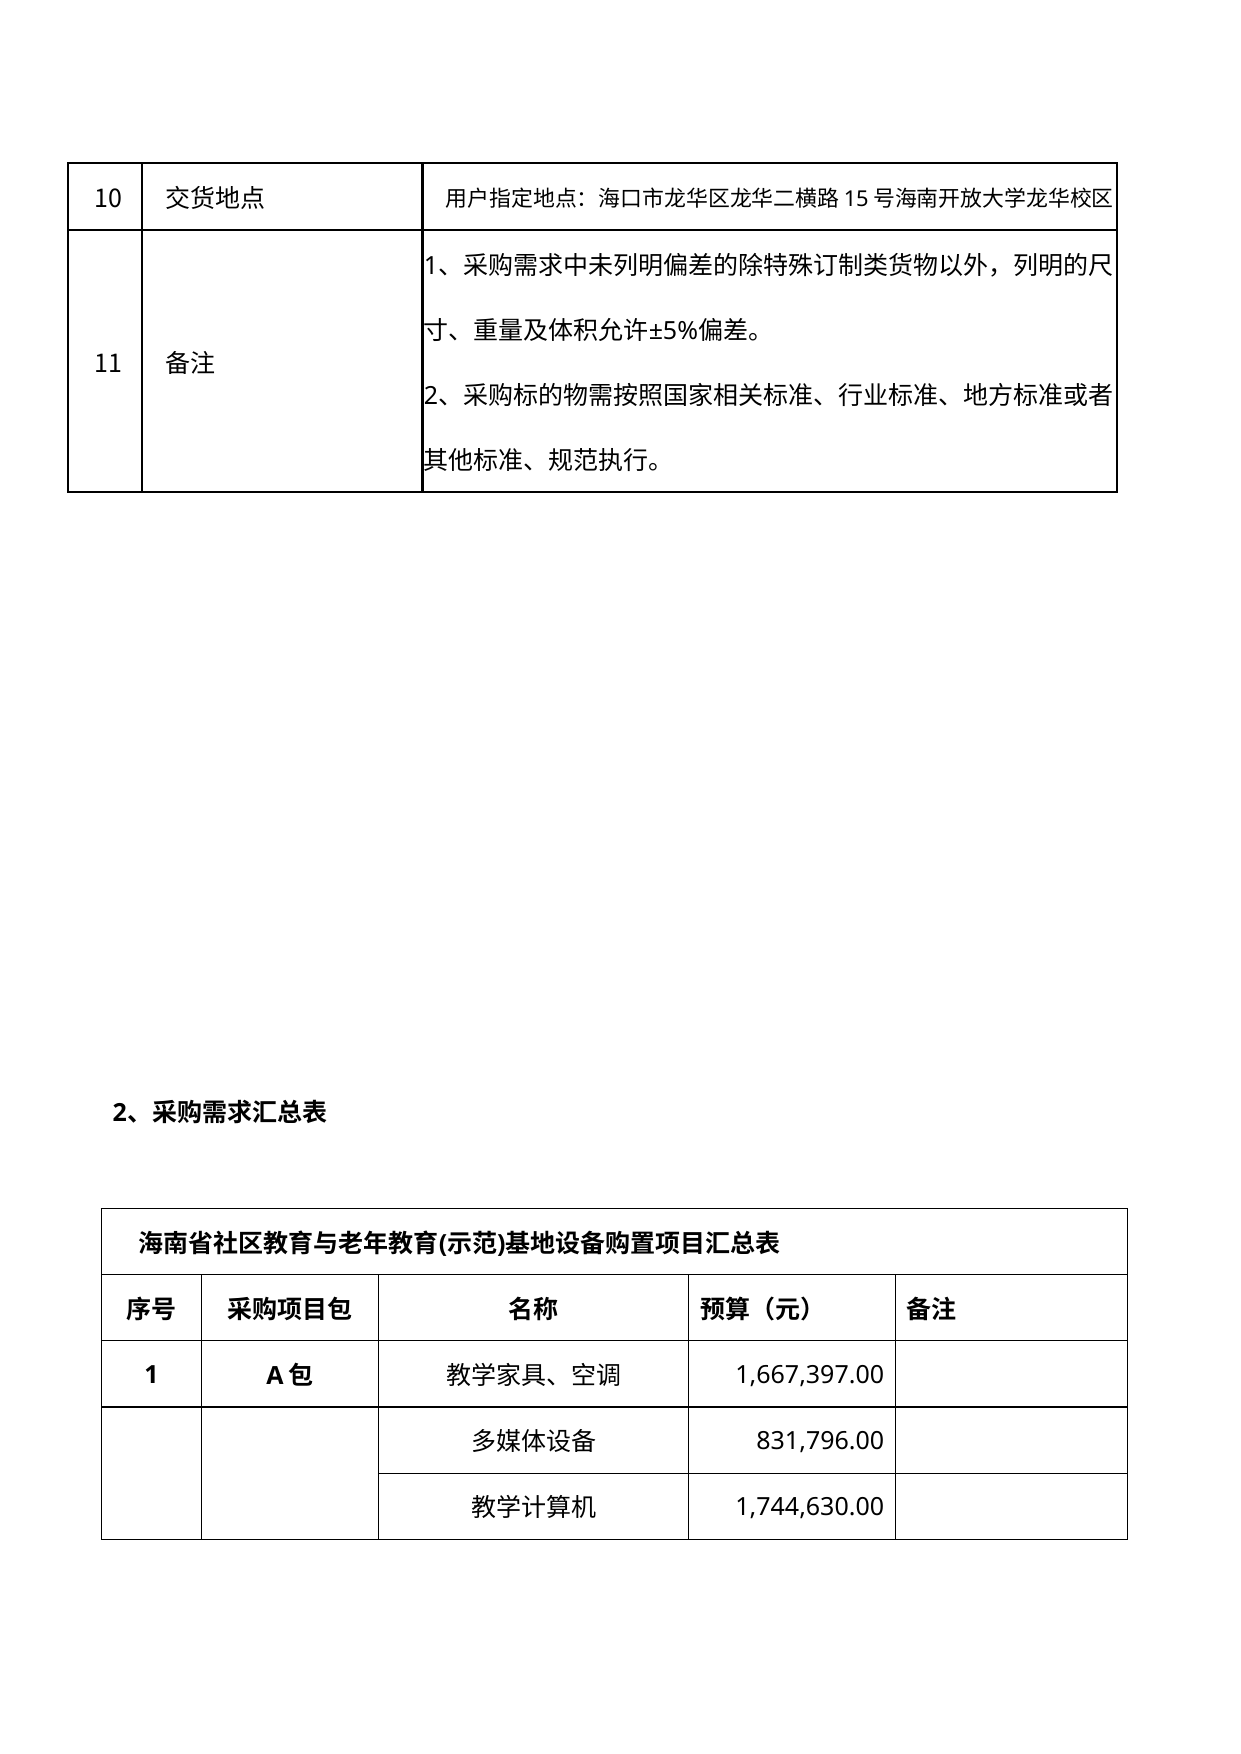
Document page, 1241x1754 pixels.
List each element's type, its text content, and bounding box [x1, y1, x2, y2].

table_cell 10 [69, 164, 141, 229]
table_cell 11 [69, 231, 141, 491]
table_cell 1、采购需求中未列明偏差的除特殊订制类货物以外，列明的尺寸、重量及体积允许±5%偏差。 2、采购标的物需按照国家相关标准、行业标准、地方标准或者其他标准、规范执行。 [424, 231, 1116, 491]
table_cell 预算（元） [689, 1275, 895, 1340]
table_cell 教学计算机 [379, 1474, 688, 1538]
table_cell 2 [102, 1408, 201, 1538]
table_header 海南省社区教育与老年教育(示范)基地设备购置项目汇总表 [102, 1209, 1127, 1274]
table_cell 1,667,397.00 [689, 1341, 895, 1406]
table_cell 备注 [896, 1275, 1127, 1340]
table_cell 采购项目包 [202, 1275, 378, 1340]
table_cell 831,796.00 [689, 1408, 895, 1472]
table_cell [896, 1474, 1127, 1538]
table_cell 教学家具、空调 [379, 1341, 688, 1406]
table_cell [896, 1341, 1127, 1406]
table_cell 用户指定地点：海口市龙华区龙华二横路15号海南开放大学龙华校区 [424, 164, 1116, 229]
table_cell A包 [202, 1341, 378, 1406]
table_cell 多媒体设备 [379, 1408, 688, 1472]
table_cell 序号 [102, 1275, 201, 1340]
text 2、采购需求汇总表 [112, 1078, 1128, 1143]
table_cell 交货地点 [143, 164, 421, 229]
table_cell 备注 [143, 231, 421, 491]
table_cell 名称 [379, 1275, 688, 1340]
table_cell 1 [102, 1341, 201, 1406]
table_cell B包 [202, 1408, 378, 1538]
table_cell [896, 1408, 1127, 1472]
table_cell 1,744,630.00 [689, 1474, 895, 1538]
